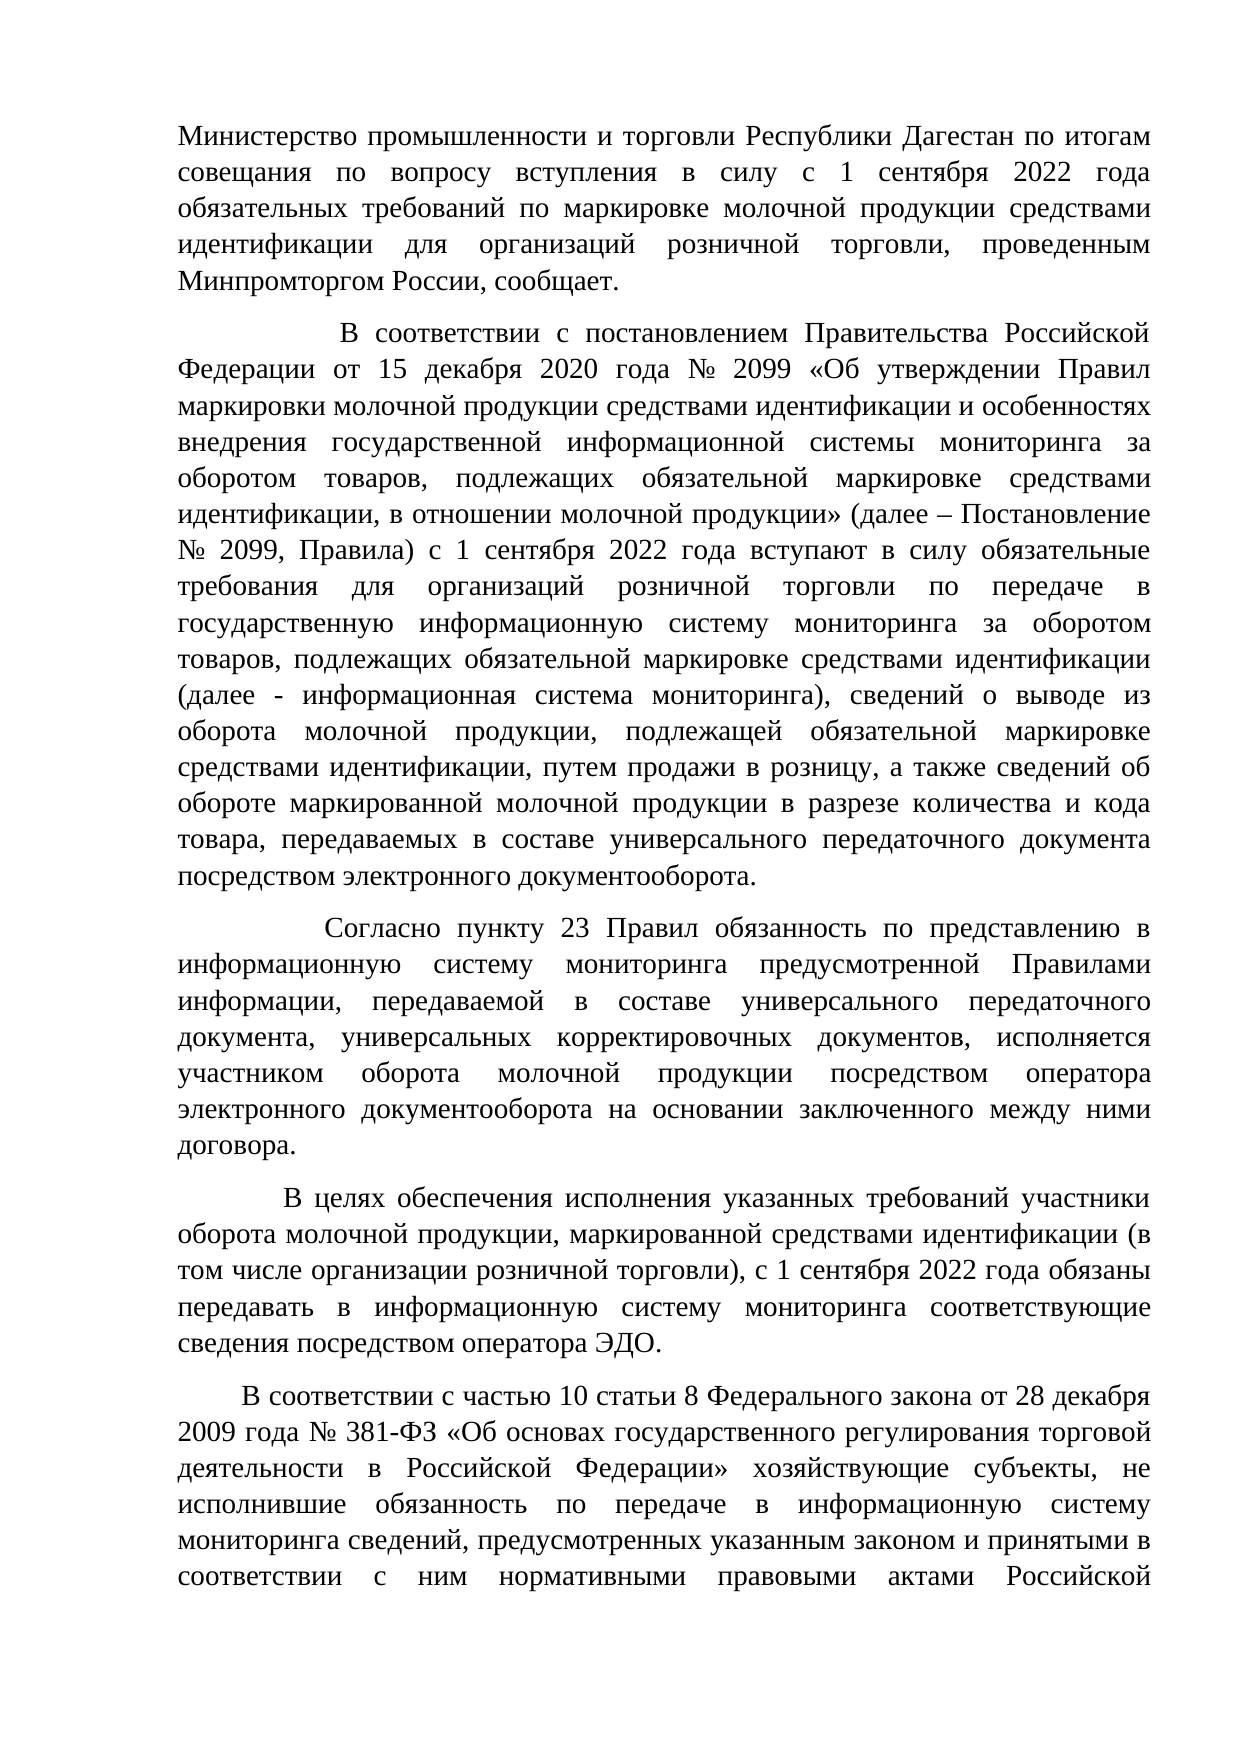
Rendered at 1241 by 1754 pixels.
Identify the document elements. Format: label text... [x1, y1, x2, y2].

text Министерство промышленности и торговли Республики Дагестан по итогам совещания по вопросу вступления в силу с 1 сентября 2022 года обязательных требований по маркировке молочной продукции средствами идентификации для организаций розничной торговли, проведенным Минпромторгом России, сообщает. [177, 118, 1152, 296]
text Согласно пункту 23 Правил обязанность по представлению в информационную систему мониторинга предусмотренной Правилами информации, передаваемой в составе универсального передаточного документа, универсальных корректировочных документов, исполняется участником оборота молочной продукции посредством оператора электронного документооборота на основании заключенного между ними договора. [177, 911, 1152, 1161]
text В целях обеспечения исполнения указанных требований участники оборота молочной продукции, маркированной средствами идентификации (в том числе организации розничной торговли), с 1 сентября 2022 года обязаны передавать в информационную систему мониторинга соответствующие сведения посредством оператора ЭДО. [177, 1180, 1152, 1358]
text В соответствии с постановлением Правительства Российской Федерации от 15 декабря 2020 года № 2099 «Об утверждении Правил маркировки молочной продукции средствами идентификации и особенностях внедрения государственной информационной системы мониторинга за оборотом товаров, подлежащих обязательной маркировке средствами идентификации, в отношении молочной продукции» (далее – Постановление № 2099, Правила) с 1 сентября 2022 года вступают в силу обязательные требования для организаций розничной торговли по передаче в государственную информационную систему мониторинга за оборотом товаров, подлежащих обязательной маркировке средствами идентификации (далее - информационная система мониторинга), сведений о выводе из оборота молочной продукции, подлежащей обязательной маркировке средствами идентификации, путем продажи в розницу, а также сведений об обороте маркированной молочной продукции в разрезе количества и кода товара, передаваемых в составе универсального передаточного документа посредством электронного документооборота. [177, 316, 1152, 891]
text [177, 1378, 1152, 1592]
